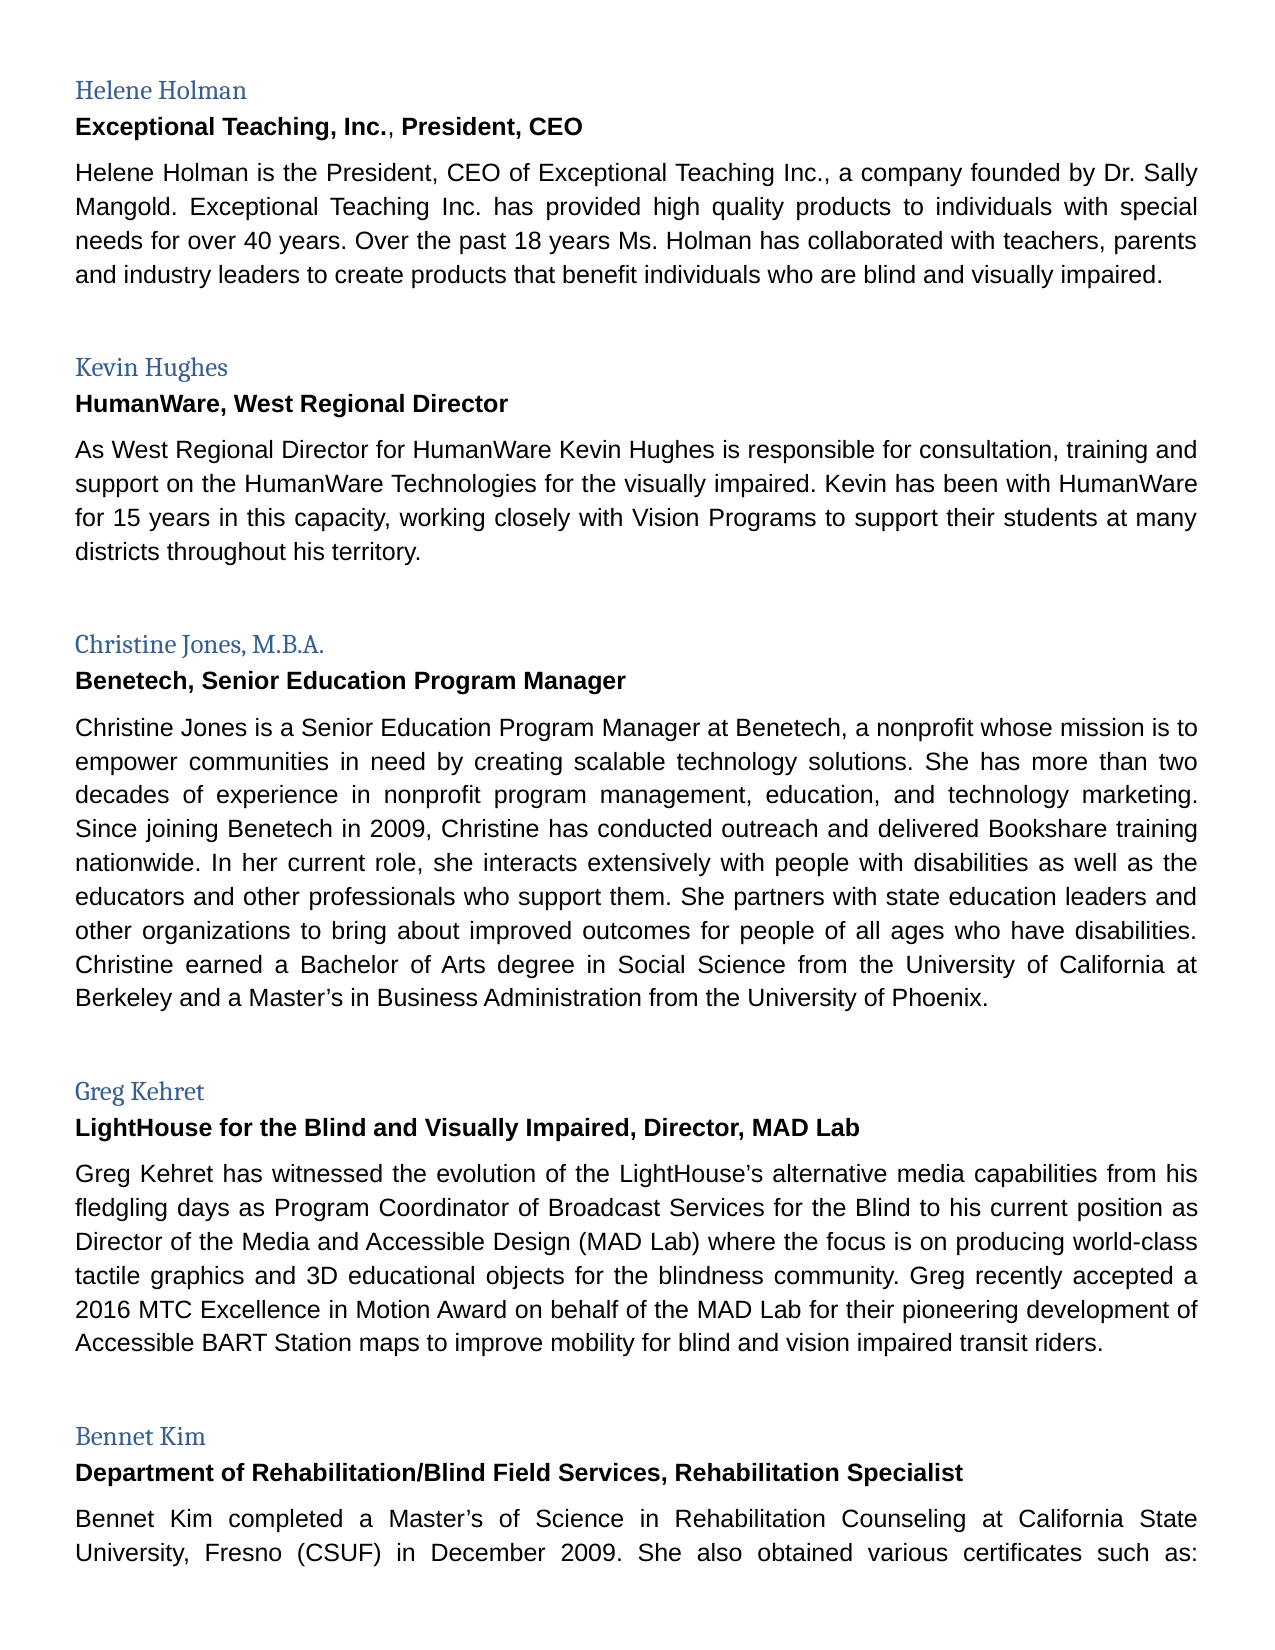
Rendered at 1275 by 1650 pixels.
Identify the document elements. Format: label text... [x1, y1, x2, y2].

text Department of Rehabilitation/Blind Field Services, Rehabilitation Specialist [75, 1458, 1200, 1487]
text Greg Kehret has witnessed the evolution of the LightHouse’s alternative media capabilities from his fledgling days as Program Coordinator of Broadcast Services for the Blind to his current position as Director of the Media and Accessible Design (MAD Lab) where the focus is on producing world-class tactile graphics and 3D educational objects for the blindness community. Greg recently accepted a 2016 MTC Excellence in Motion Award on behalf of the MAD Lab for their pioneering development of Accessible BART Station maps to improve mobility for blind and vision impaired transit riders. [75, 1159, 1200, 1357]
text HumanWare, West Regional Director [75, 389, 1200, 418]
text Benetech, Senior Education Program Manager [75, 666, 1200, 695]
subtitle Christine Jones, M.B.A. [75, 629, 1200, 661]
subtitle Bennet Kim [75, 1421, 1200, 1452]
text LightHouse for the Blind and Visually Impaired, Director, MAD Lab [75, 1113, 1200, 1142]
subtitle Kevin Hughes [75, 352, 1200, 383]
text Christine Jones is a Senior Education Program Manager at Benetech, a nonprofit whose mission is to empower communities in need by creating scalable technology solutions. She has more than two decades of experience in nonprofit program management, education, and technology marketing. Since joining Benetech in 2009, Christine has conducted outreach and delivered Bookshare training nationwide. In her current role, she interacts extensively with people with disabilities as well as the educators and other professionals who support them. She partners with state education leaders and other organizations to bring about improved outcomes for people of all ages who have disabilities. Christine earned a Bachelor of Arts degree in Social Science from the University of California at Berkeley and a Master’s in Business Administration from the University of Phoenix. [75, 713, 1200, 1012]
text Helene Holman is the President, CEO of Exceptional Teaching Inc., a company founded by Dr. Sally Mangold. Exceptional Teaching Inc. has provided high quality products to individuals with special needs for over 40 years. Over the past 18 years Ms. Holman has collaborated with teachers, parents and industry leaders to create products that benefit individuals who are blind and visually impaired. [75, 158, 1200, 288]
subtitle Helene Holman [75, 75, 1200, 106]
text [75, 1504, 1200, 1567]
text Exceptional Teaching, Inc., President, CEO [75, 112, 1200, 140]
subtitle Greg Kehret [75, 1076, 1200, 1107]
text As West Regional Director for HumanWare Kevin Hughes is responsible for consultation, training and support on the HumanWare Technologies for the visually impaired. Kevin has been with HumanWare for 15 years in this capacity, working closely with Vision Programs to support their students at many districts throughout his territory. [75, 435, 1200, 566]
